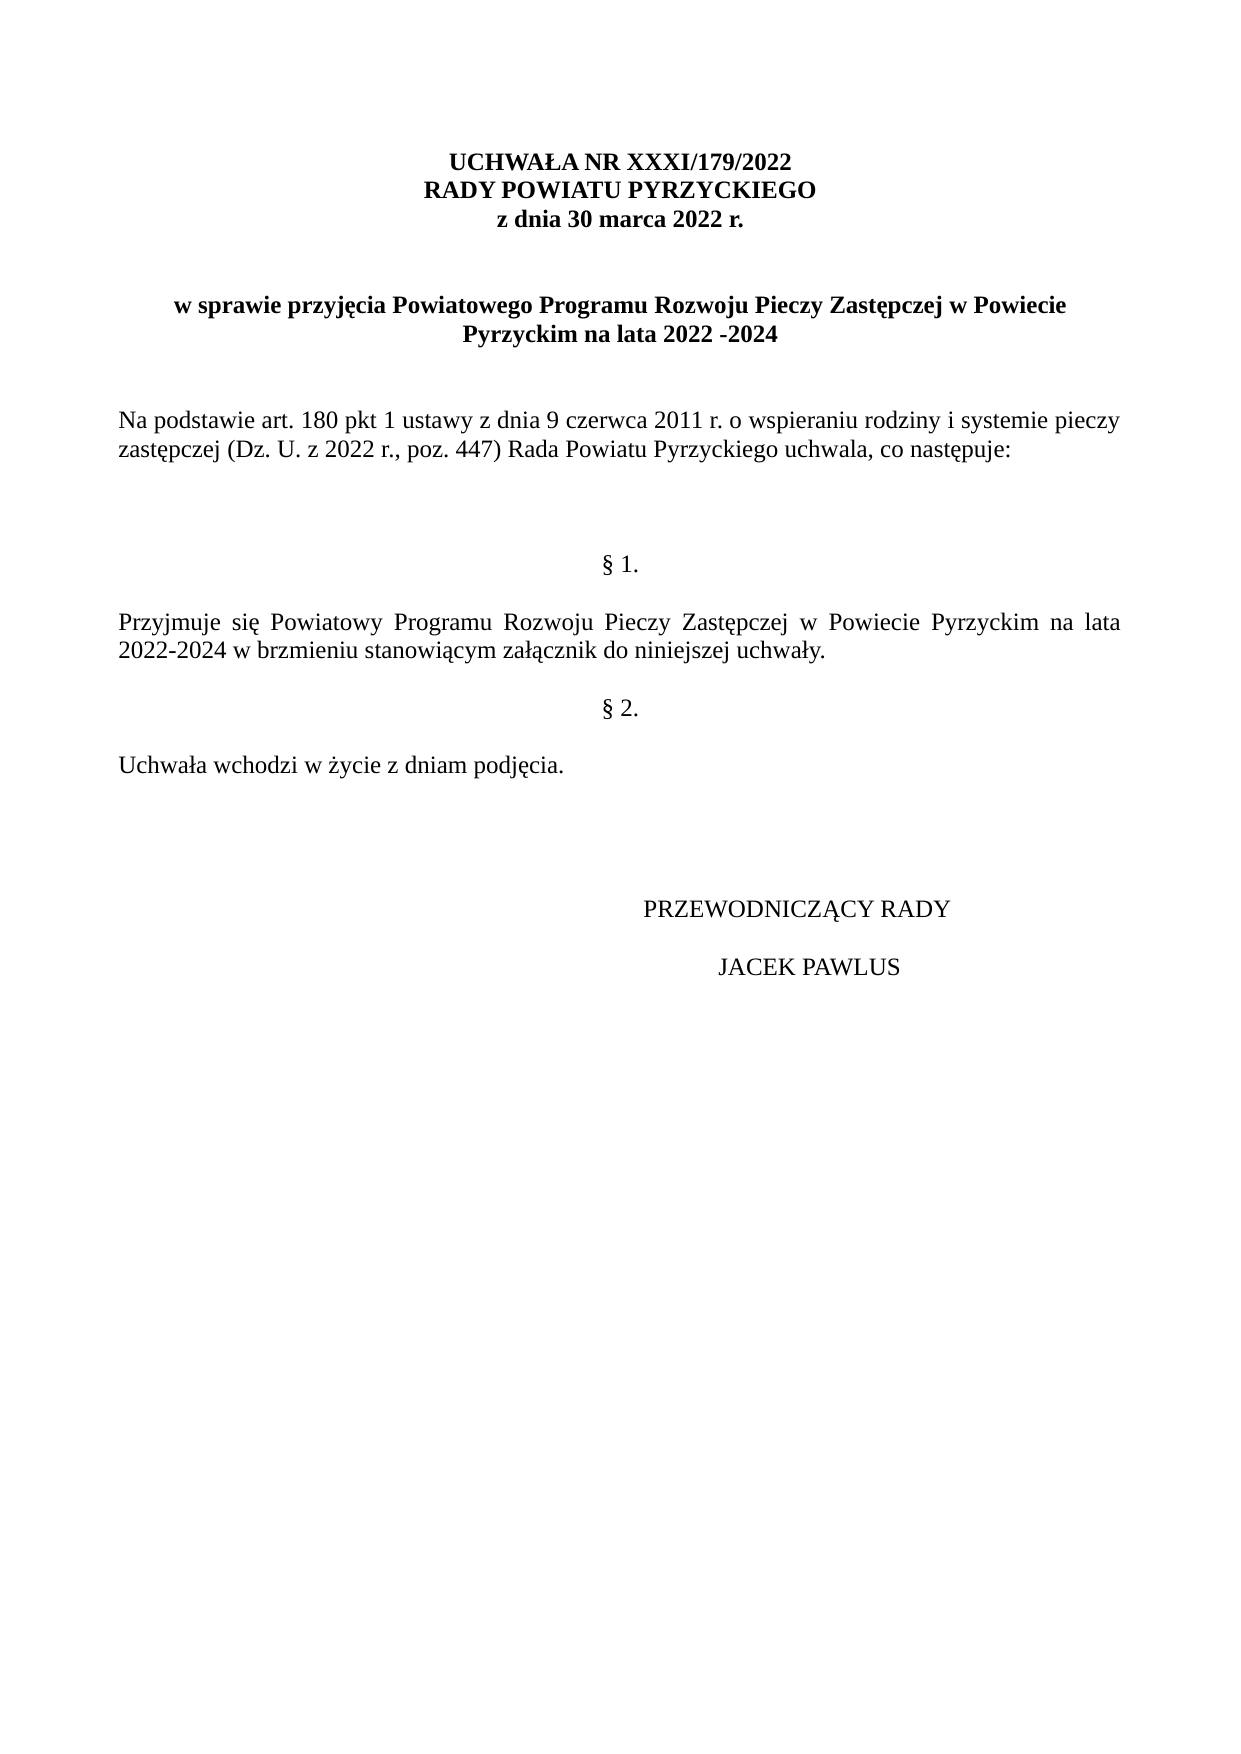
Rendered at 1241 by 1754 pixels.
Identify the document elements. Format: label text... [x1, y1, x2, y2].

text w sprawie przyjęcia Powiatowego Programu Rozwoju Pieczy Zastępczej w Powiecie Pyrzyckim na lata 2022 -2024 [118, 291, 1122, 348]
text PRZEWODNICZĄCY RADY [118, 894, 1122, 923]
text RADY POWIATU PYRZYCKIEGO [118, 176, 1122, 204]
text z dnia 30 marca 2022 r. [118, 204, 1122, 233]
text JACEK PAWLUS [118, 952, 1122, 981]
text § 1. [118, 549, 1122, 578]
text § 2. [118, 693, 1122, 722]
text Przyjmuje się Powiatowy Programu Rozwoju Pieczy Zastępczej w Powiecie Pyrzyckim na lata 2022-2024 w brzmieniu stanowiącym załącznik do niniejszej uchwały. [118, 607, 1122, 664]
text Na podstawie art. 180 pkt 1 ustawy z dnia 9 czerwca 2011 r. o wspieraniu rodziny i systemie pieczy zastępczej (Dz. U. z 2022 r., poz. 447) Rada Powiatu Pyrzyckiego uchwala, co następuje: [118, 406, 1122, 463]
text UCHWAŁA NR XXXI/179/2022 [118, 147, 1122, 176]
text Uchwała wchodzi w życie z dniam podjęcia. [118, 751, 1122, 779]
